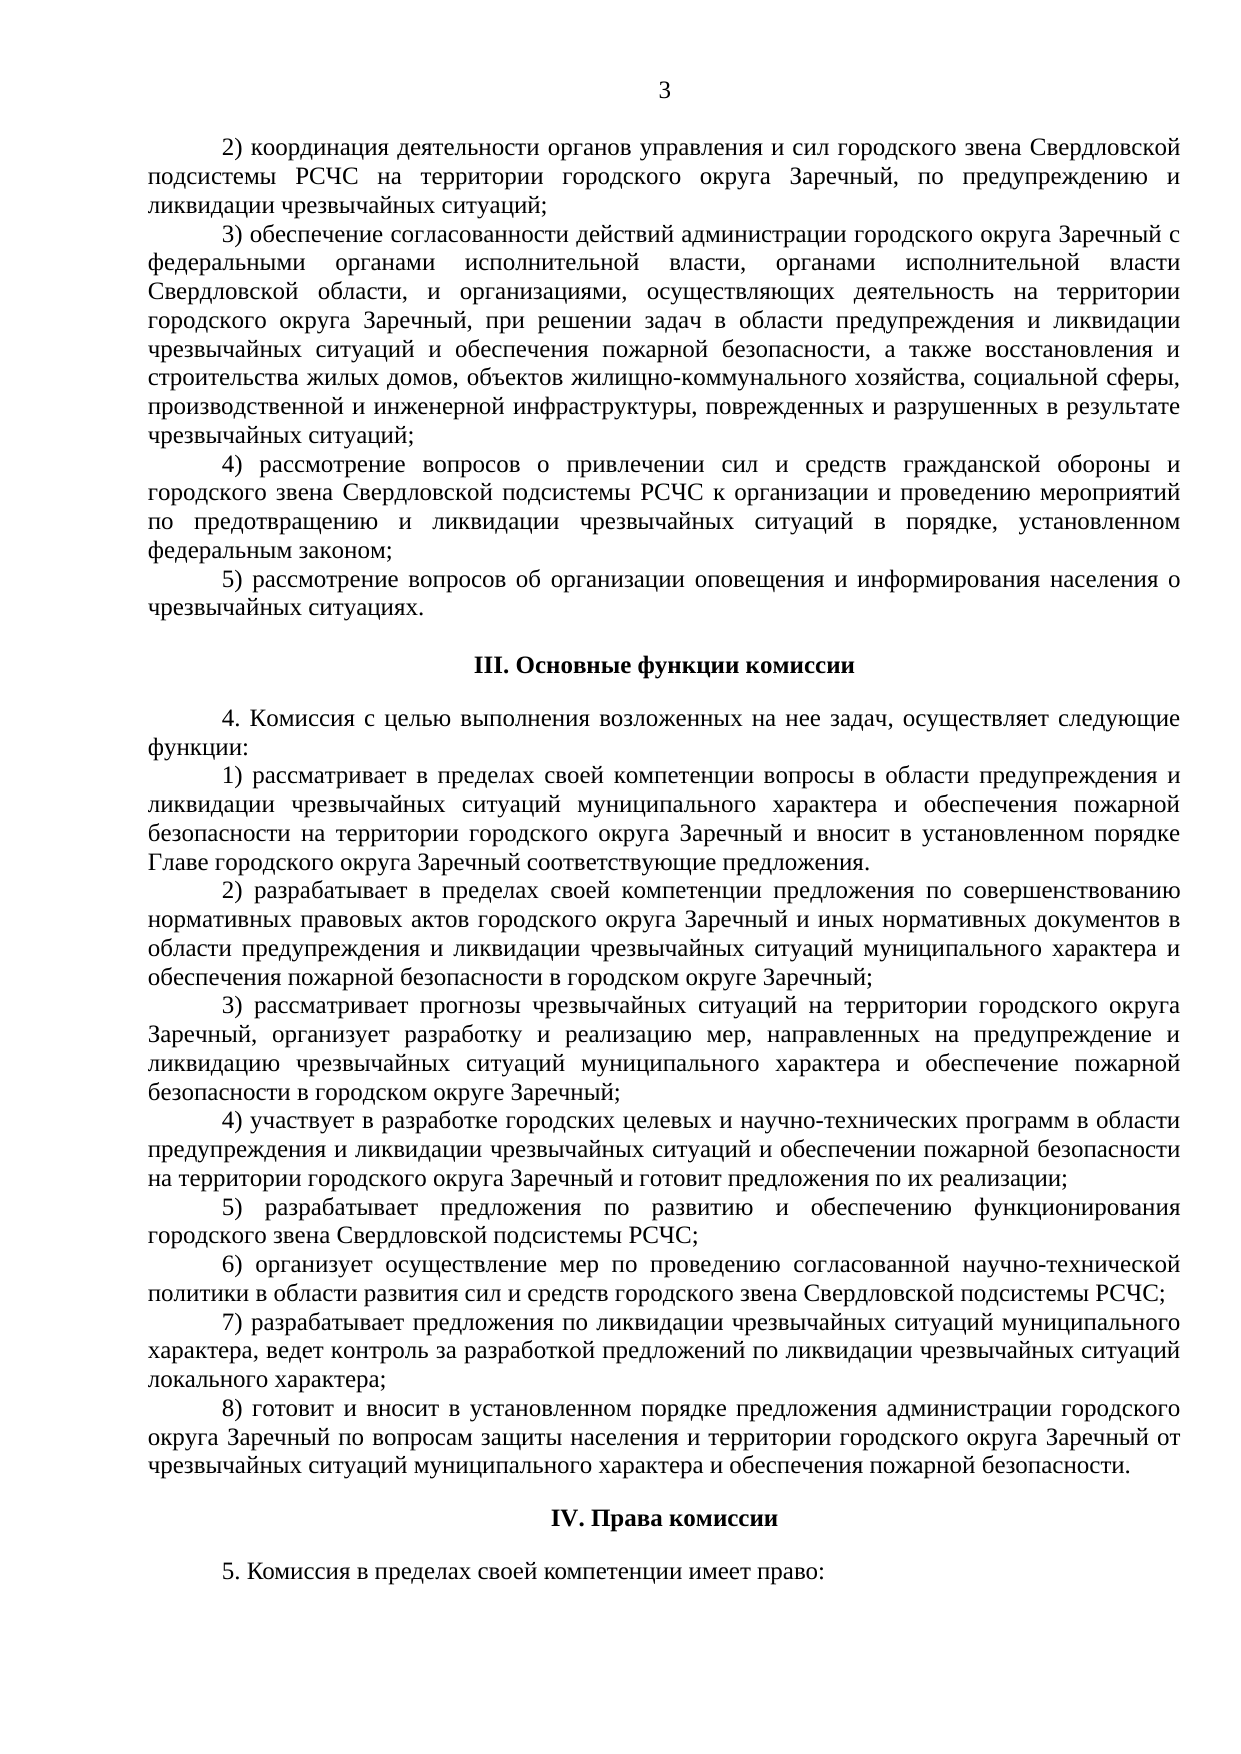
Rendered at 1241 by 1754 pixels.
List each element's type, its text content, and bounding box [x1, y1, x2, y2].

text 1) рассматривает в пределах своей компетенции вопросы в области предупреждения и ликвидации чрезвычайных ситуаций муниципального характера и обеспечения пожарной безопасности на территории городского округа Заречный и вносит в установленном порядке Главе городского округа Заречный соответствующие предложения. [148, 760, 1181, 875]
text 3) обеспечение согласованности действий администрации городского округа Заречный с федеральными органами исполнительной власти, органами исполнительной власти Свердловской области, и организациями, осуществляющих деятельность на территории городского округа Заречный, при решении задач в области предупреждения и ликвидации чрезвычайных ситуаций и обеспечения пожарной безопасности, а также восстановления и строительства жилых домов, объектов жилищно-коммунального хозяйства, социальной сферы, производственной и инженерной инфраструктуры, поврежденных и разрушенных в результате чрезвычайных ситуаций; [148, 219, 1181, 449]
text 8) готовит и вносит в установленном порядке предложения администрации городского округа Заречный по вопросам защиты населения и территории городского округа Заречный от чрезвычайных ситуаций муниципального характера и обеспечения пожарной безопасности. [148, 1393, 1181, 1479]
text 4) рассмотрение вопросов о привлечении сил и средств гражданской обороны и городского звена Свердловской подсистемы РСЧС к организации и проведению мероприятий по предотвращению и ликвидации чрезвычайных ситуаций в порядке, установленном федеральным законом; [148, 449, 1181, 564]
text 5) разрабатывает предложения по развитию и обеспечению функционирования городского звена Свердловской подсистемы РСЧС; [148, 1192, 1181, 1249]
text 4. Комиссия с целью выполнения возложенных на нее задач, осуществляет следующие функции: [148, 703, 1181, 760]
text 2) координация деятельности органов управления и сил городского звена Свердловской подсистемы РСЧС на территории городского округа Заречный, по предупреждению и ликвидации чрезвычайных ситуаций; [148, 132, 1181, 219]
text 5. Комиссия в пределах своей компетенции имеет право: [148, 1556, 1181, 1585]
text 5) рассмотрение вопросов об организации оповещения и информирования населения о чрезвычайных ситуациях. [148, 564, 1181, 621]
text III. Основные функции комиссии [148, 650, 1181, 679]
text 4) участвует в разработке городских целевых и научно-технических программ в области предупреждения и ликвидации чрезвычайных ситуаций и обеспечении пожарной безопасности на территории городского округа Заречный и готовит предложения по их реализации; [148, 1105, 1181, 1192]
text IV. Права комиссии [148, 1503, 1181, 1532]
text 7) разрабатывает предложения по ликвидации чрезвычайных ситуаций муниципального характера, ведет контроль за разработкой предложений по ликвидации чрезвычайных ситуаций локального характера; [148, 1307, 1181, 1393]
text 3) рассматривает прогнозы чрезвычайных ситуаций на территории городского округа Заречный, организует разработку и реализацию мер, направленных на предупреждение и ликвидацию чрезвычайных ситуаций муниципального характера и обеспечение пожарной безопасности в городском округе Заречный; [148, 990, 1181, 1105]
text 2) разрабатывает в пределах своей компетенции предложения по совершенствованию нормативных правовых актов городского округа Заречный и иных нормативных документов в области предупреждения и ликвидации чрезвычайных ситуаций муниципального характера и обеспечения пожарной безопасности в городском округе Заречный; [148, 875, 1181, 990]
text 6) организует осуществление мер по проведению согласованной научно-технической политики в области развития сил и средств городского звена Свердловской подсистемы РСЧС; [148, 1249, 1181, 1307]
